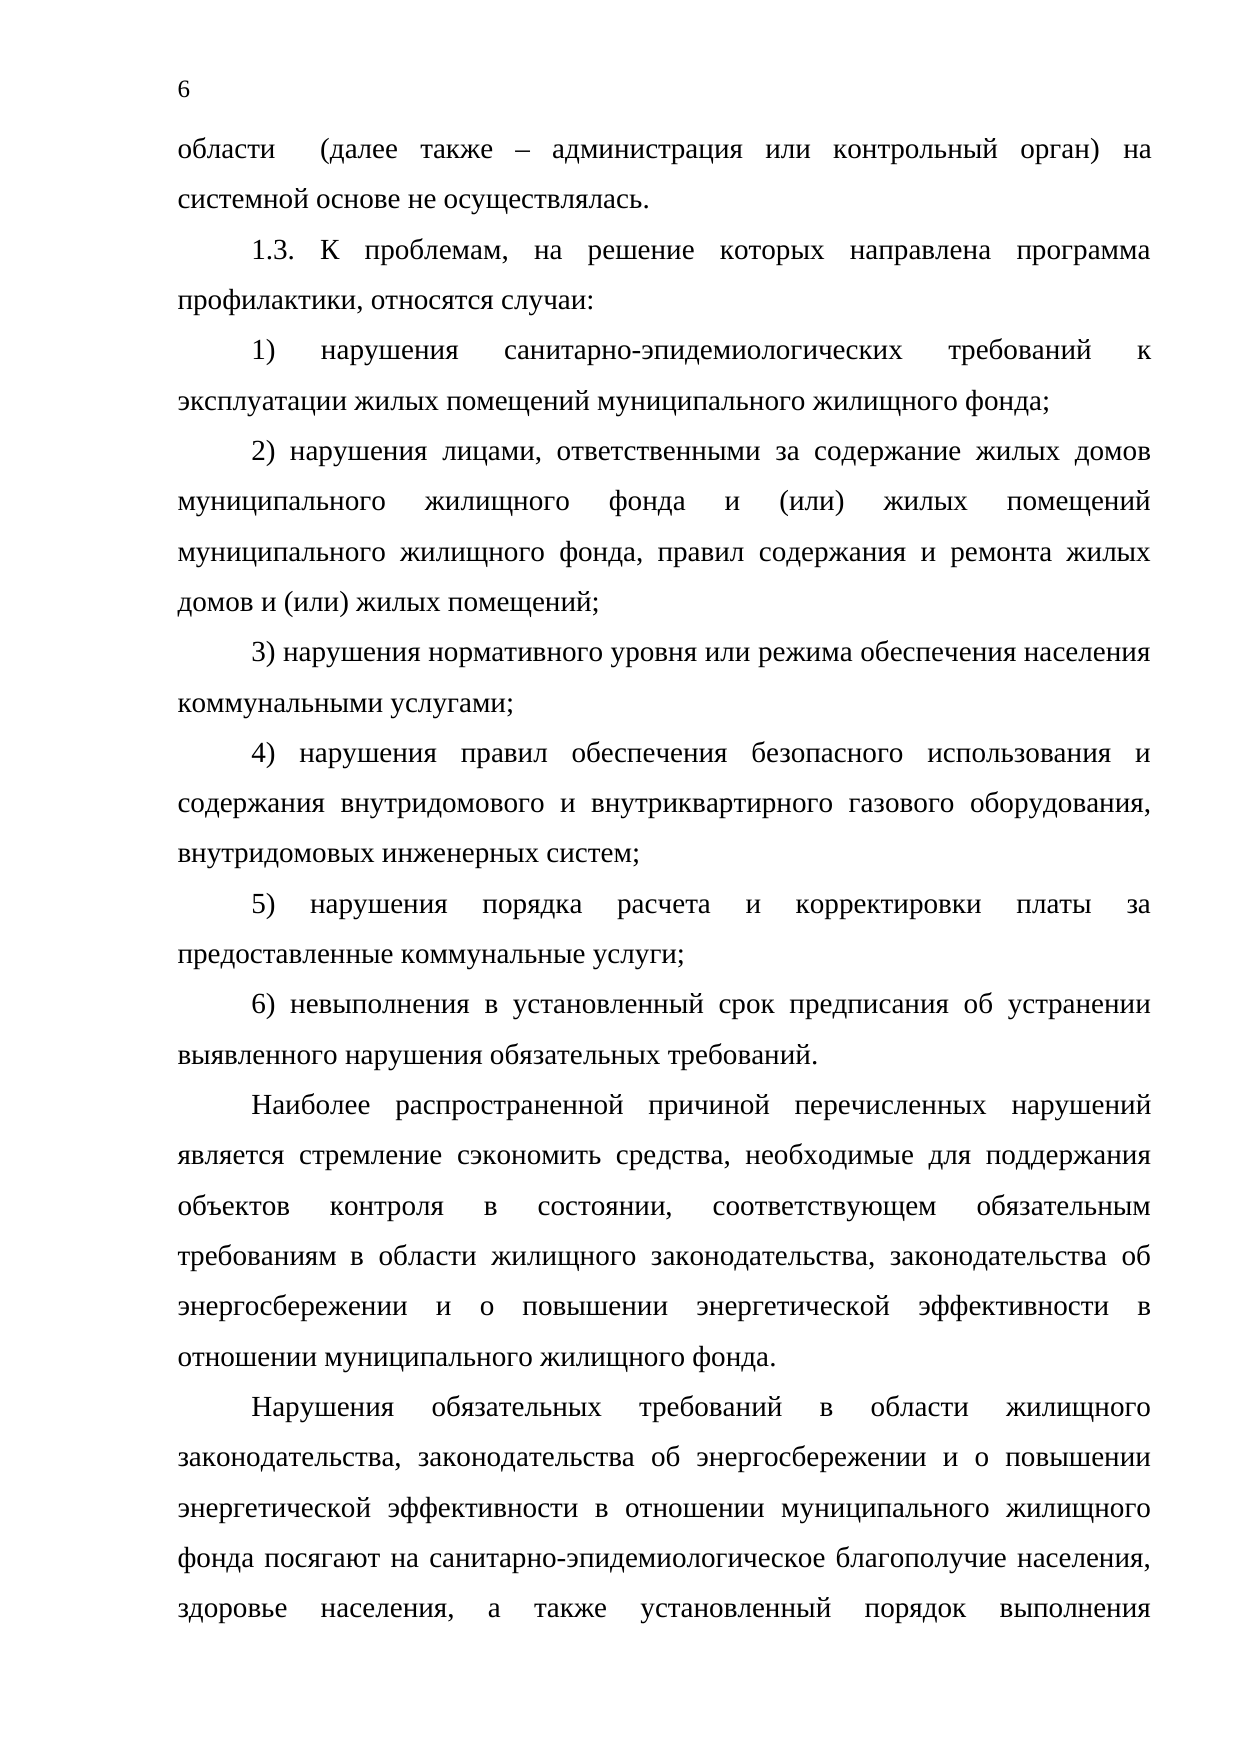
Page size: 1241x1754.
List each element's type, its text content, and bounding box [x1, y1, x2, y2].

text Наиболее распространенной причиной перечисленных нарушений является стремление сэкономить средства, необходимые для поддержания объектов контроля в состоянии, соответствующем обязательным требованиям в области жилищного законодательства, законодательства об энергосбережении и о повышении энергетической эффективности в отношении муниципального жилищного фонда. [177, 1087, 1152, 1372]
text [177, 1389, 1152, 1624]
text 4) нарушения правил обеспечения безопасного использования и содержания внутридомового и внутриквартирного газового оборудования, внутридомовых инженерных систем; [177, 735, 1152, 869]
text 3) нарушения нормативного уровня или режима обеспечения населения коммунальными услугами; [177, 634, 1152, 718]
text 6) невыполнения в установленный срок предписания об устранении выявленного нарушения обязательных требований. [177, 987, 1152, 1070]
text 5) нарушения порядка расчета и корректировки платы за предоставленные коммунальные услуги; [177, 886, 1152, 970]
text 1.3. К проблемам, на решение которых направлена программа профилактики, относятся случаи: [177, 232, 1152, 316]
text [177, 131, 1152, 215]
text 2) нарушения лицами, ответственными за содержание жилых домов муниципального жилищного фонда и (или) жилых помещений муниципального жилищного фонда, правил содержания и ремонта жилых домов и (или) жилых помещений; [177, 433, 1152, 618]
text 1) нарушения санитарно-эпидемиологических требований к эксплуатации жилых помещений муниципального жилищного фонда; [177, 332, 1152, 416]
